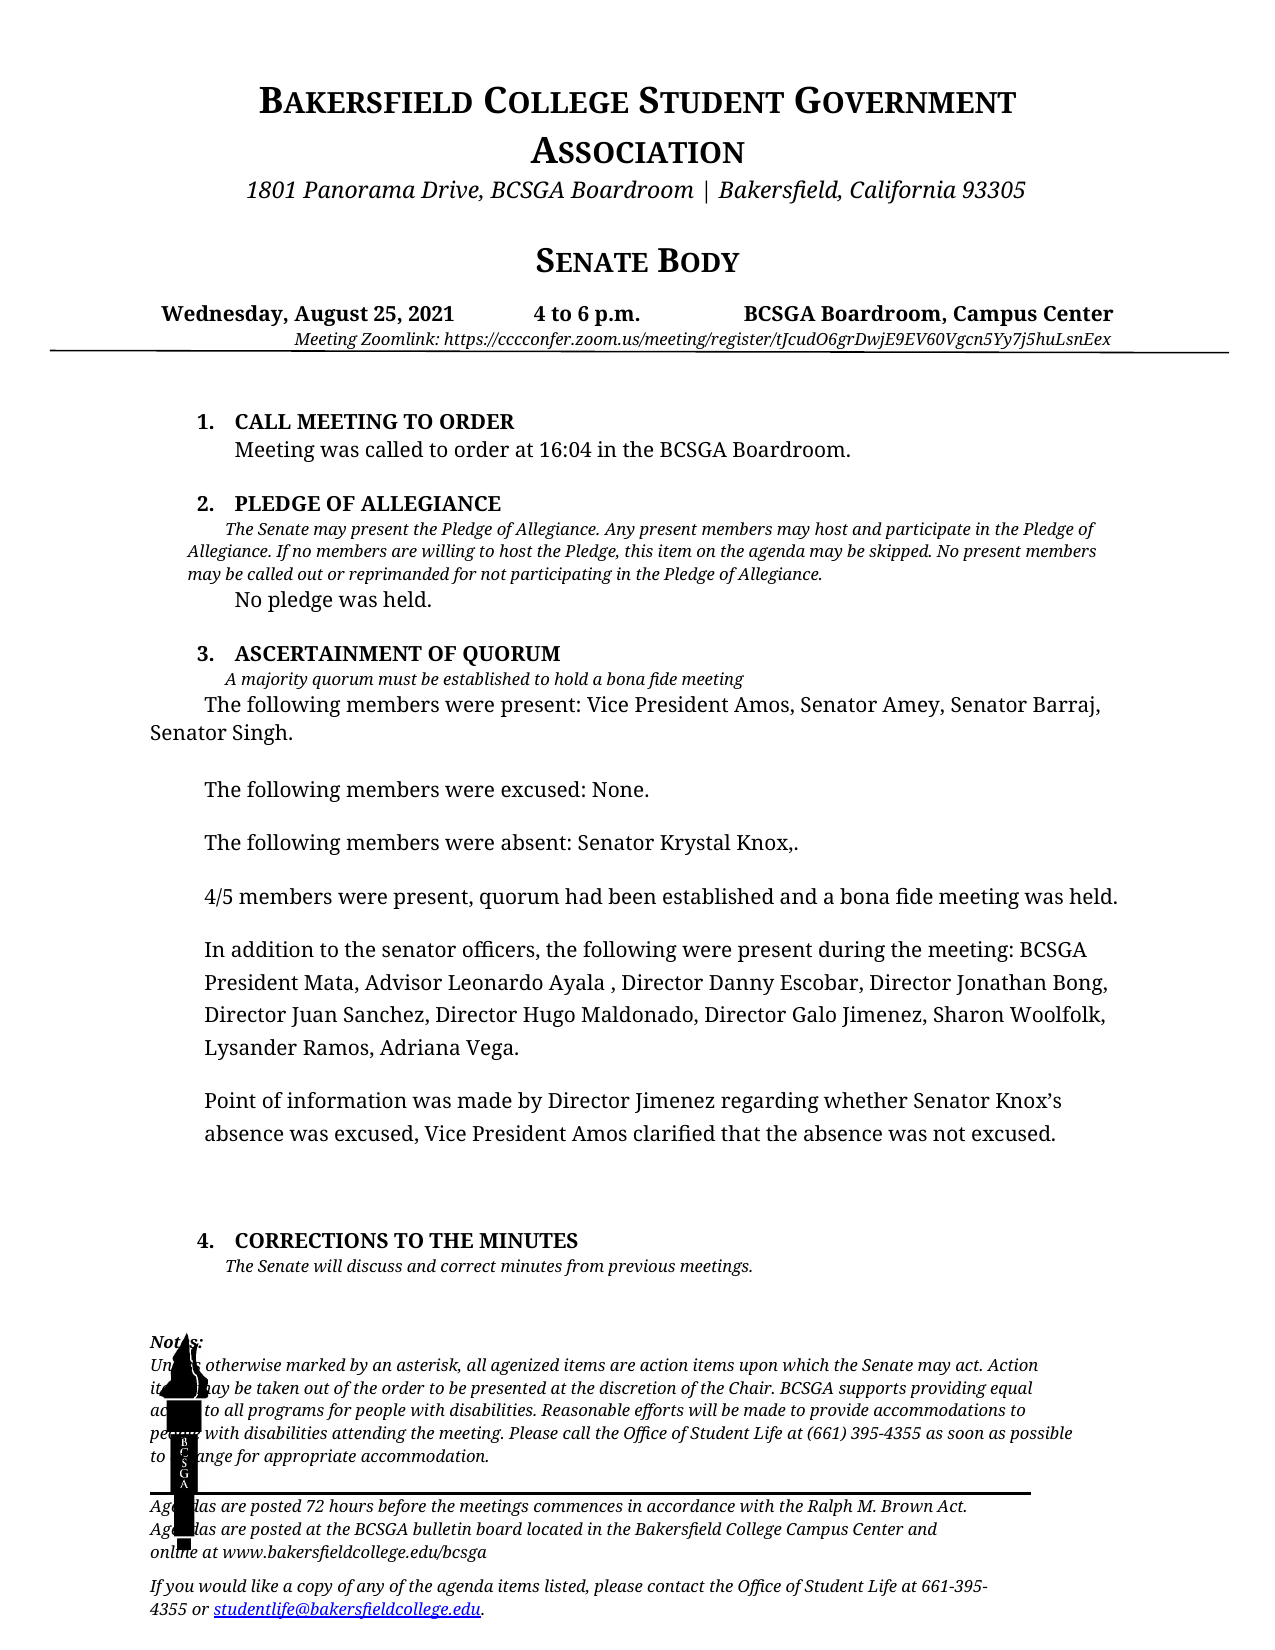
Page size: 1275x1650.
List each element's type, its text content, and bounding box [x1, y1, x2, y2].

text Meeting was called to order at 16:04 in the BCSGA Boardroom. [234, 435, 1125, 464]
table_cell Meeting Zoomlink: https://cccconfer.zoom.us/meeting/register/tJcudO6grDwjE9EV60Vgcn5Yy7j5huLsnEex [150, 328, 1125, 351]
table_header Wednesday, August 25, 2021 [150, 299, 491, 328]
table_header 4 to 6 p.m. [491, 299, 683, 328]
text The following members were present: Vice President Amos, Senator Amey, Senator Barraj, Senator Singh. [150, 690, 1125, 747]
text Senate Body [150, 237, 1125, 282]
picture [159, 1333, 209, 1492]
subtitle A majority quorum must be established to hold a bona fide meeting [187, 667, 1125, 690]
picture [159, 1495, 209, 1550]
subtitle PLEDGE OF ALLEGIANCE [197, 489, 1125, 517]
subtitle The Senate may present the Pledge of Allegiance. Any present members may host and participate in the Pledge of Allegiance. If no members are willing to host the Pledge, this item on the agenda may be skipped. No present members may be called out or reprimanded for not participating in the Pledge of Allegiance. [187, 517, 1125, 585]
text In addition to the senator officers, the following were present during the meeting: BCSGA President Mata, Advisor Leonardo Ayala , Director Danny Escobar, Director Jonathan Bong, Director Juan Sanchez, Director Hugo Maldonado, Director Galo Jimenez, Sharon Woolfolk, Lysander Ramos, Adriana Vega. [204, 935, 1125, 1062]
text The following members were excused: None. [204, 775, 1125, 803]
text The following members were absent: Senator Krystal Knox,. [204, 828, 1125, 857]
table_header BCSGA Boardroom, Campus Center [684, 299, 1125, 328]
text Point of information was made by Director Jimenez regarding whether Senator Knox’s absence was excused, Vice President Amos clarified that the absence was not excused. [204, 1087, 1125, 1148]
subtitle ASCERTAINMENT OF QUORUM [197, 639, 1125, 667]
text 4/5 members were present, quorum had been established and a bona fide meeting was held. [204, 882, 1125, 910]
subtitle CORRECTIONS TO THE MINUTES [197, 1226, 1125, 1254]
text No pledge was held. [234, 585, 1125, 614]
subtitle CALL MEETING TO ORDER [197, 407, 1125, 435]
subtitle The Senate will discuss and correct minutes from previous meetings. [187, 1254, 1125, 1277]
